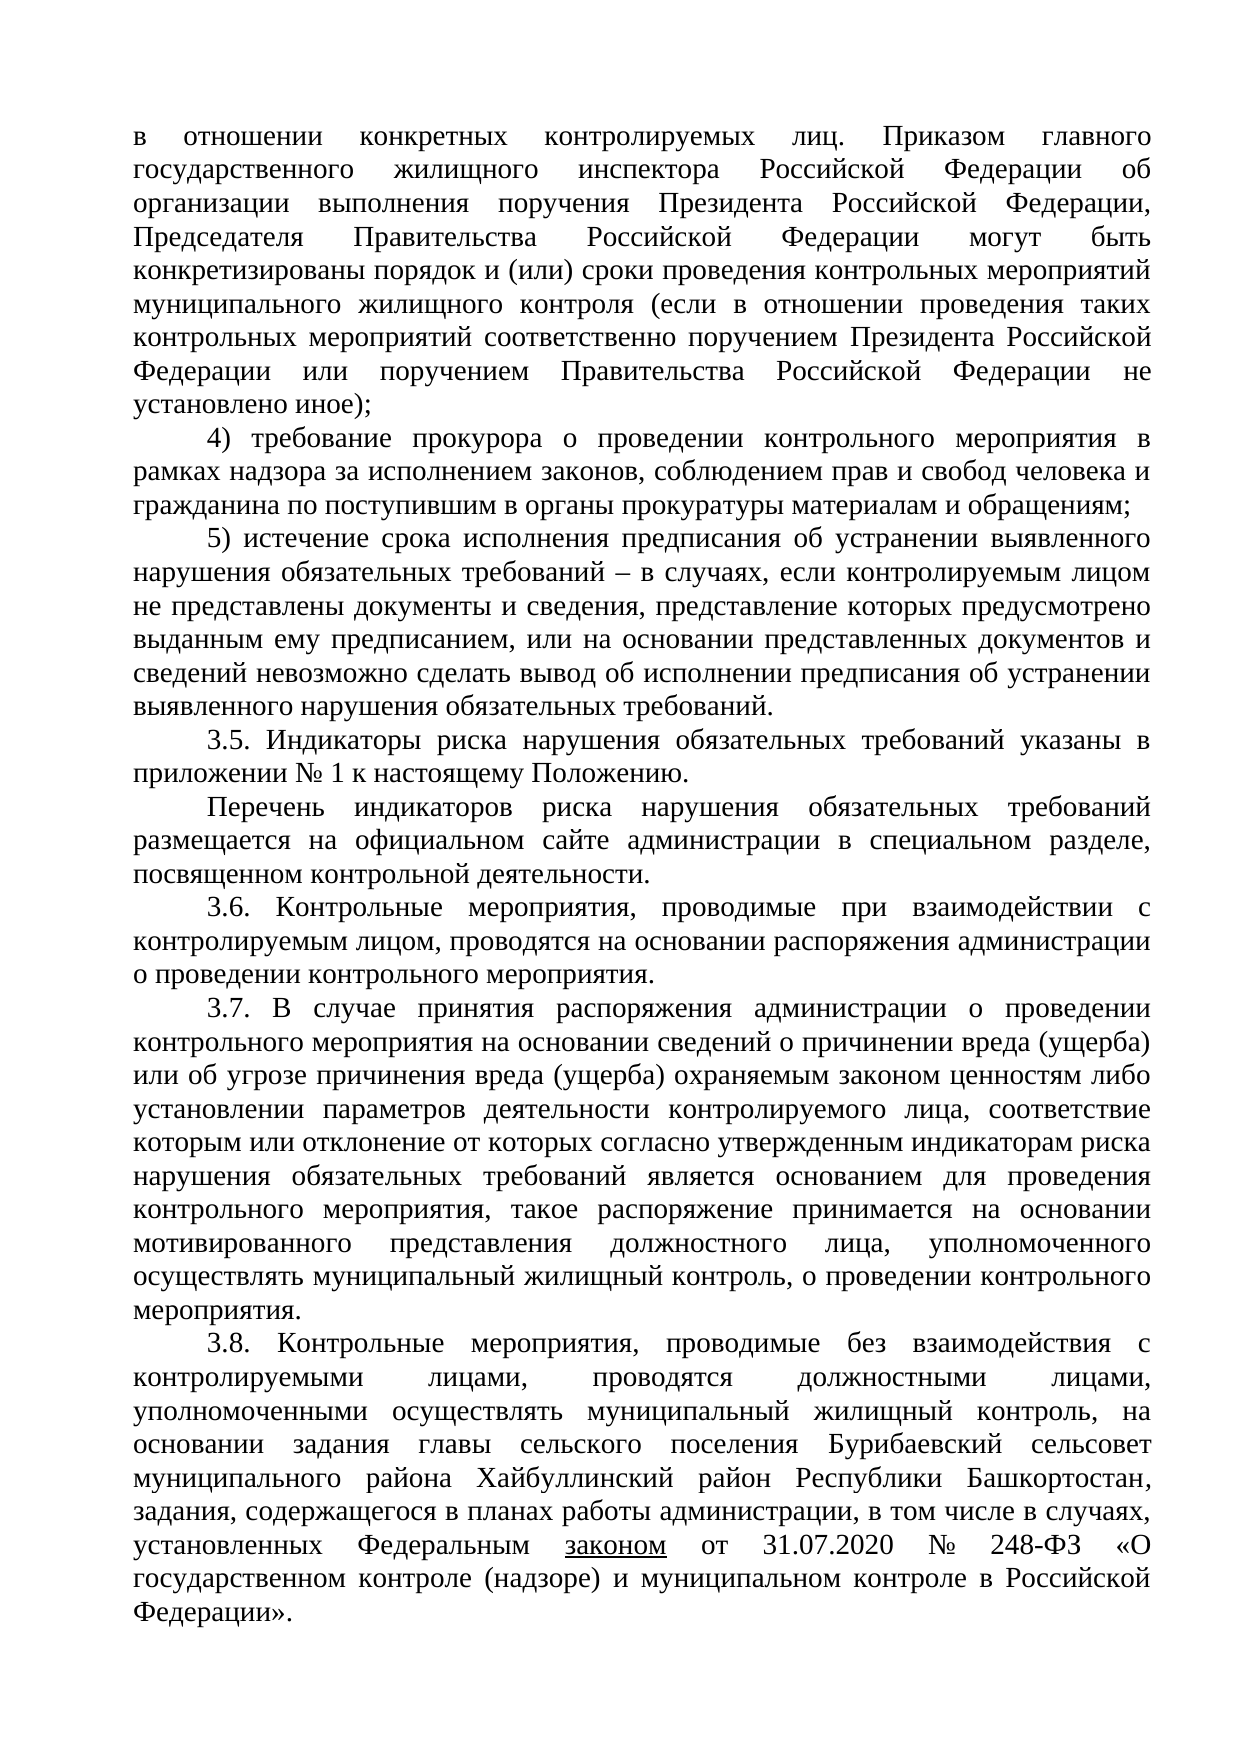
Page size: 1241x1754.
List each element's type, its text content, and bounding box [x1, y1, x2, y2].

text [133, 118, 1152, 420]
text 3.5. Индикаторы риска нарушения обязательных требований указаны в приложении № 1 к настоящему Положению. [133, 722, 1152, 789]
text 3.6. Контрольные мероприятия, проводимые при взаимодействии с контролируемым лицом, проводятся на основании распоряжения администрации о проведении контрольного мероприятия. [133, 889, 1152, 990]
text 5) истечение срока исполнения предписания об устранении выявленного нарушения обязательных требований – в случаях, если контролируемым лицом не представлены документы и сведения, представление которых предусмотрено выданным ему предписанием, или на основании представленных документов и сведений невозможно сделать вывод об исполнении предписания об устранении выявленного нарушения обязательных требований. [133, 521, 1152, 722]
text 4) требование прокурора о проведении контрольного мероприятия в рамках надзора за исполнением законов, соблюдением прав и свобод человека и гражданина по поступившим в органы прокуратуры материалам и обращениям; [133, 420, 1152, 521]
text 3.7. В случае принятия распоряжения администрации о проведении контрольного мероприятия на основании сведений о причинении вреда (ущерба) или об угрозе причинения вреда (ущерба) охраняемым законом ценностям либо установлении параметров деятельности контролируемого лица, соответствие которым или отклонение от которых согласно утвержденным индикаторам риска нарушения обязательных требований является основанием для проведения контрольного мероприятия, такое распоряжение принимается на основании мотивированного представления должностного лица, уполномоченного осуществлять муниципальный жилищный контроль, о проведении контрольного мероприятия. [133, 990, 1152, 1326]
text 3.8. Контрольные мероприятия, проводимые без взаимодействия с контролируемыми лицами, проводятся должностными лицами, уполномоченными осуществлять муниципальный жилищный контроль, на основании задания главы сельского поселения Бурибаевский сельсовет муниципального района Хайбуллинский район Республики Башкортостан, задания, содержащегося в планах работы администрации, в том числе в случаях, установленных Федеральным законом от 31.07.2020 № 248-ФЗ «О государственном контроле (надзоре) и муниципальном контроле в Российской Федерации». [133, 1326, 1152, 1493]
text Перечень индикаторов риска нарушения обязательных требований размещается на официальном сайте администрации в специальном разделе, посвященном контрольной деятельности. [133, 789, 1152, 889]
text 3.8. Контрольные мероприятия, проводимые без взаимодействия с контролируемыми лицами, проводятся должностными лицами, уполномоченными осуществлять муниципальный жилищный контроль, на основании задания главы сельского поселения Бурибаевский сельсовет муниципального района Хайбуллинский район Республики Башкортостан, задания, содержащегося в планах работы администрации, в том числе в случаях, установленных Федеральным законом от 31.07.2020 № 248-ФЗ «О государственном контроле (надзоре) и муниципальном контроле в Российской Федерации». [133, 1527, 1152, 1627]
